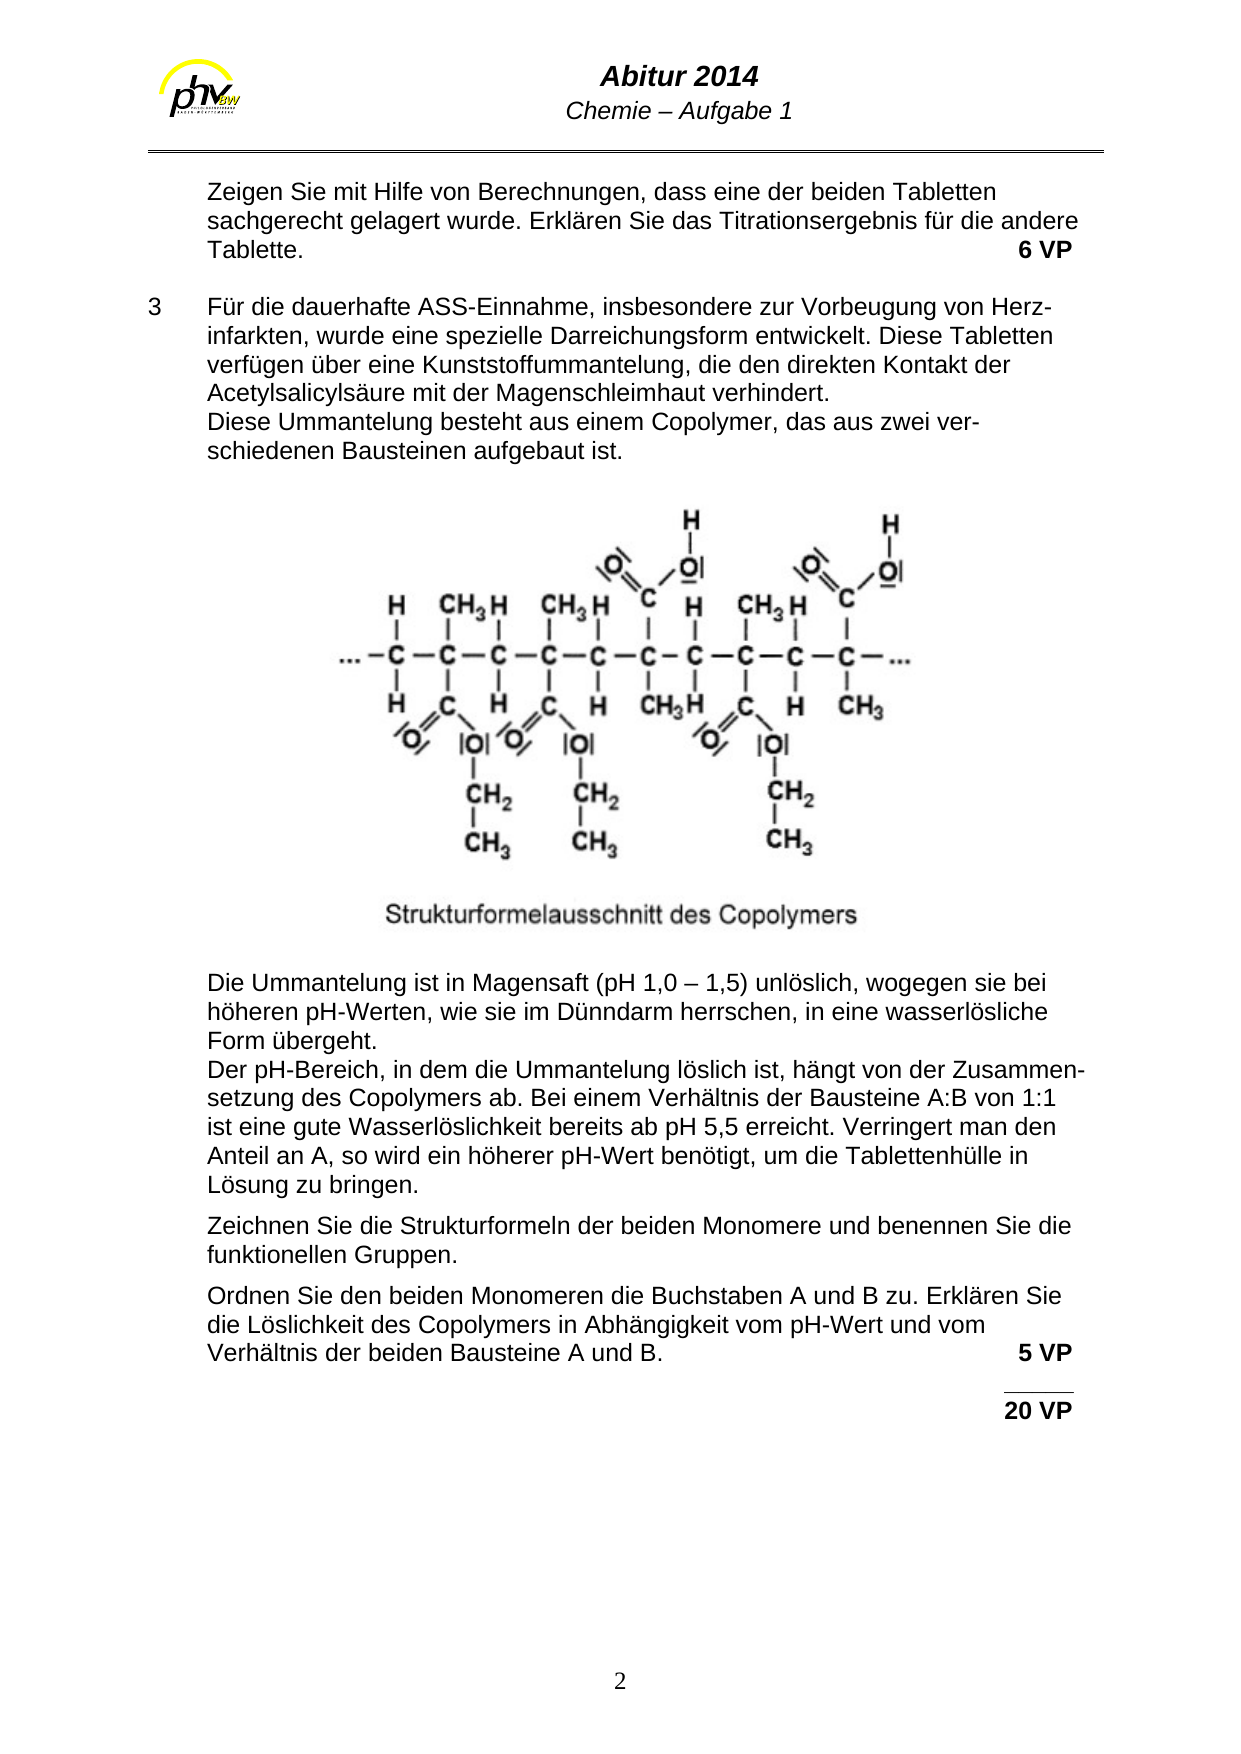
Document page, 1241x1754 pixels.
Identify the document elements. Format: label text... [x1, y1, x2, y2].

text 3 Für die dauerhafte ASS-Einnahme, insbesondere zur Vorbeugung von Herz-infarkten, wurde eine spezielle Darreichungsform entwickelt. Diese Tabletten verfügen über eine Kunststoffummantelung, die den direkten Kontakt der Acetylsalicylsäure mit der Magenschleimhaut verhindert. [148, 292, 1092, 407]
picture [318, 493, 922, 940]
text 20 VP [148, 1396, 1092, 1425]
text Ordnen Sie den beiden Monomeren die Buchstaben A und B zu. Erklären Sie die Löslichkeit des Copolymers in Abhängigkeit vom pH-Wert und vom Verhältnis der beiden Bausteine A und B. 5 VP [148, 1281, 1092, 1367]
text Zeichnen Sie die Strukturformeln der beiden Monomere und benennen Sie die funktionellen Gruppen. [148, 1211, 1092, 1268]
text Der pH-Bereich, in dem die Ummantelung löslich ist, hängt von der Zusammen-setzung des Copolymers ab. Bei einem Verhältnis der Bausteine A:B von 1:1 [148, 1055, 1092, 1112]
text ist eine gute Wasserlöslichkeit bereits ab pH 5,5 erreicht. Verringert man den Anteil an A, so wird ein höherer pH-Wert benötigt, um die Tablettenhülle in Lösung zu bringen. [148, 1112, 1092, 1198]
text Diese Ummantelung besteht aus einem Copolymer, das aus zwei ver-schiedenen Bausteinen aufgebaut ist. [148, 407, 1092, 465]
text _____ [148, 1367, 1092, 1396]
text Zeigen Sie mit Hilfe von Berechnungen, dass eine der beiden Tabletten sachgerecht gelagert wurde. Erklären Sie das Titrationsergebnis für die andere Tablette. 6 VP [148, 177, 1092, 263]
text Die Ummantelung ist in Magensaft (pH 1,0 – 1,5) unlöslich, wogegen sie bei höheren pH-Werten, wie sie im Dünndarm herrschen, in eine wasserlösliche Form übergeht. [148, 968, 1092, 1055]
